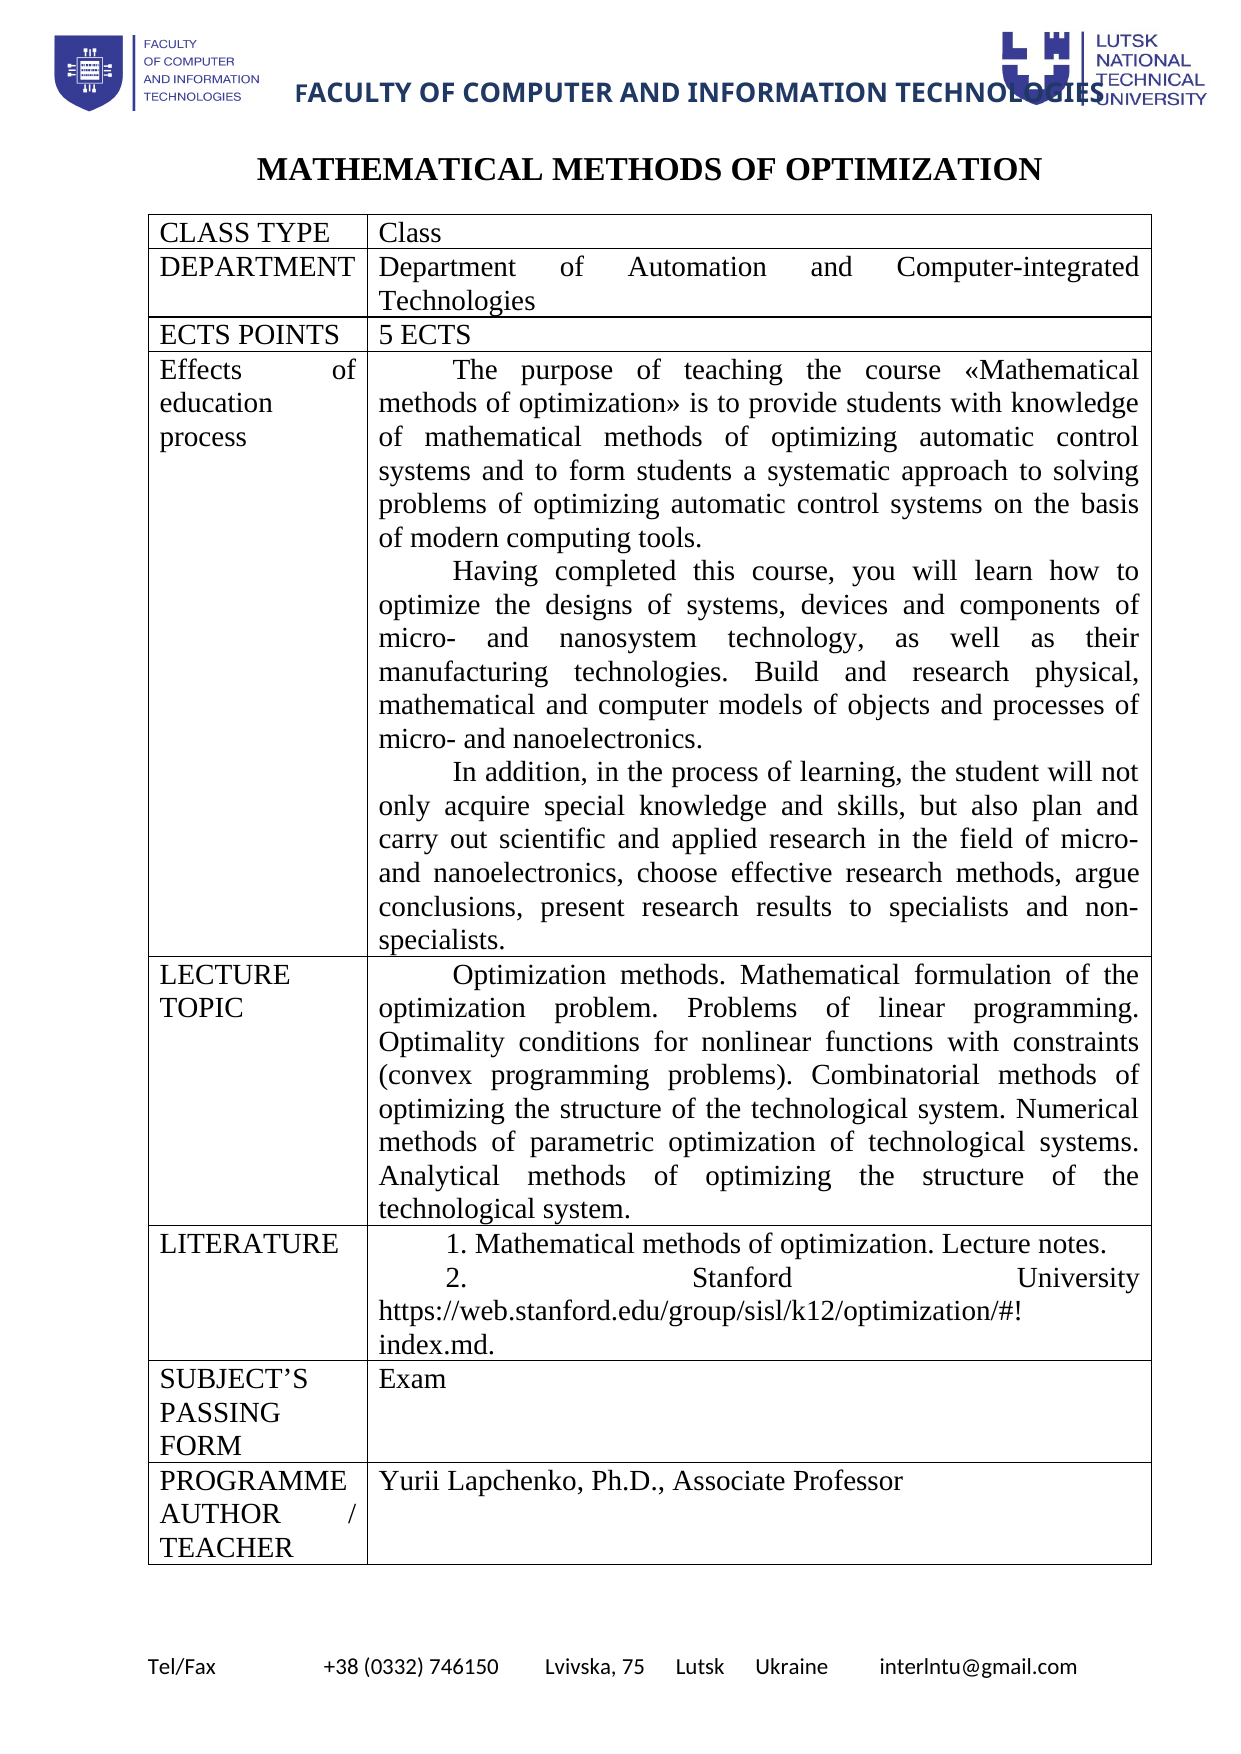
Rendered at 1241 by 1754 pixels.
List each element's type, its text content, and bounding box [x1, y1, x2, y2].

table_cell DEPARTMENT [149, 249, 367, 316]
table_cell Yurii Lapchenko, Ph.D., Associate Professor [368, 1463, 1151, 1564]
picture [991, 16, 1220, 120]
table_cell ECTS POINTS [149, 318, 367, 351]
table_cell SUBJECT’S PASSING FORM [149, 1361, 367, 1462]
text MATHEMATICAL METHODS OF OPTIMIZATION [148, 149, 1152, 187]
table_cell LECTURE TOPIC [149, 957, 367, 1225]
table_cell 5 ECTS [368, 318, 1151, 351]
table_cell Exam [368, 1361, 1151, 1462]
table_cell Department of Automation and Computer-integrated Technologies [368, 249, 1151, 316]
table_cell LITERATURE [149, 1226, 367, 1360]
table_cell The purpose of teaching the course «Mathematical methods of optimization» is to provide students with knowledge of mathematical methods of optimizing automatic control systems and to form students a systematic approach to solving problems of optimizing automatic control systems on the basis of modern computing tools. Having completed this course, you will learn how to optimize the designs of systems, devices and components of micro- and nanosystem technology, as well as their manufacturing technologies. Build and research physical, mathematical and computer models of objects and processes of micro- and nanoelectronics. In addition, in the process of learning, the student will not only acquire special knowledge and skills, but also plan and carry out scientific and applied research in the field of micro- and nanoelectronics, choose effective research methods, argue conclusions, present research results to specialists and non-specialists. [368, 352, 1151, 956]
picture [46, 25, 275, 122]
table_cell 1. Mathematical methods of optimization. Lecture notes. 2. Stanford University https://web.stanford.edu/group/sisl/k12/optimization/#!index.md. [368, 1226, 1151, 1360]
table_cell Effects of education process [149, 352, 367, 956]
table_cell PROGRAMME AUTHOR / TEACHER [149, 1463, 367, 1564]
table_header Class [368, 215, 1151, 248]
table_cell Optimization methods. Mathematical formulation of the optimization problem. Problems of linear programming. Optimality conditions for nonlinear functions with constraints (convex programming problems). Combinatorial methods of optimizing the structure of the technological system. Numerical methods of parametric optimization of technological systems. Analytical methods of optimizing the structure of the technological system. [368, 957, 1151, 1225]
picture [992, 86, 1002, 99]
table_header CLASS TYPE [149, 215, 367, 248]
